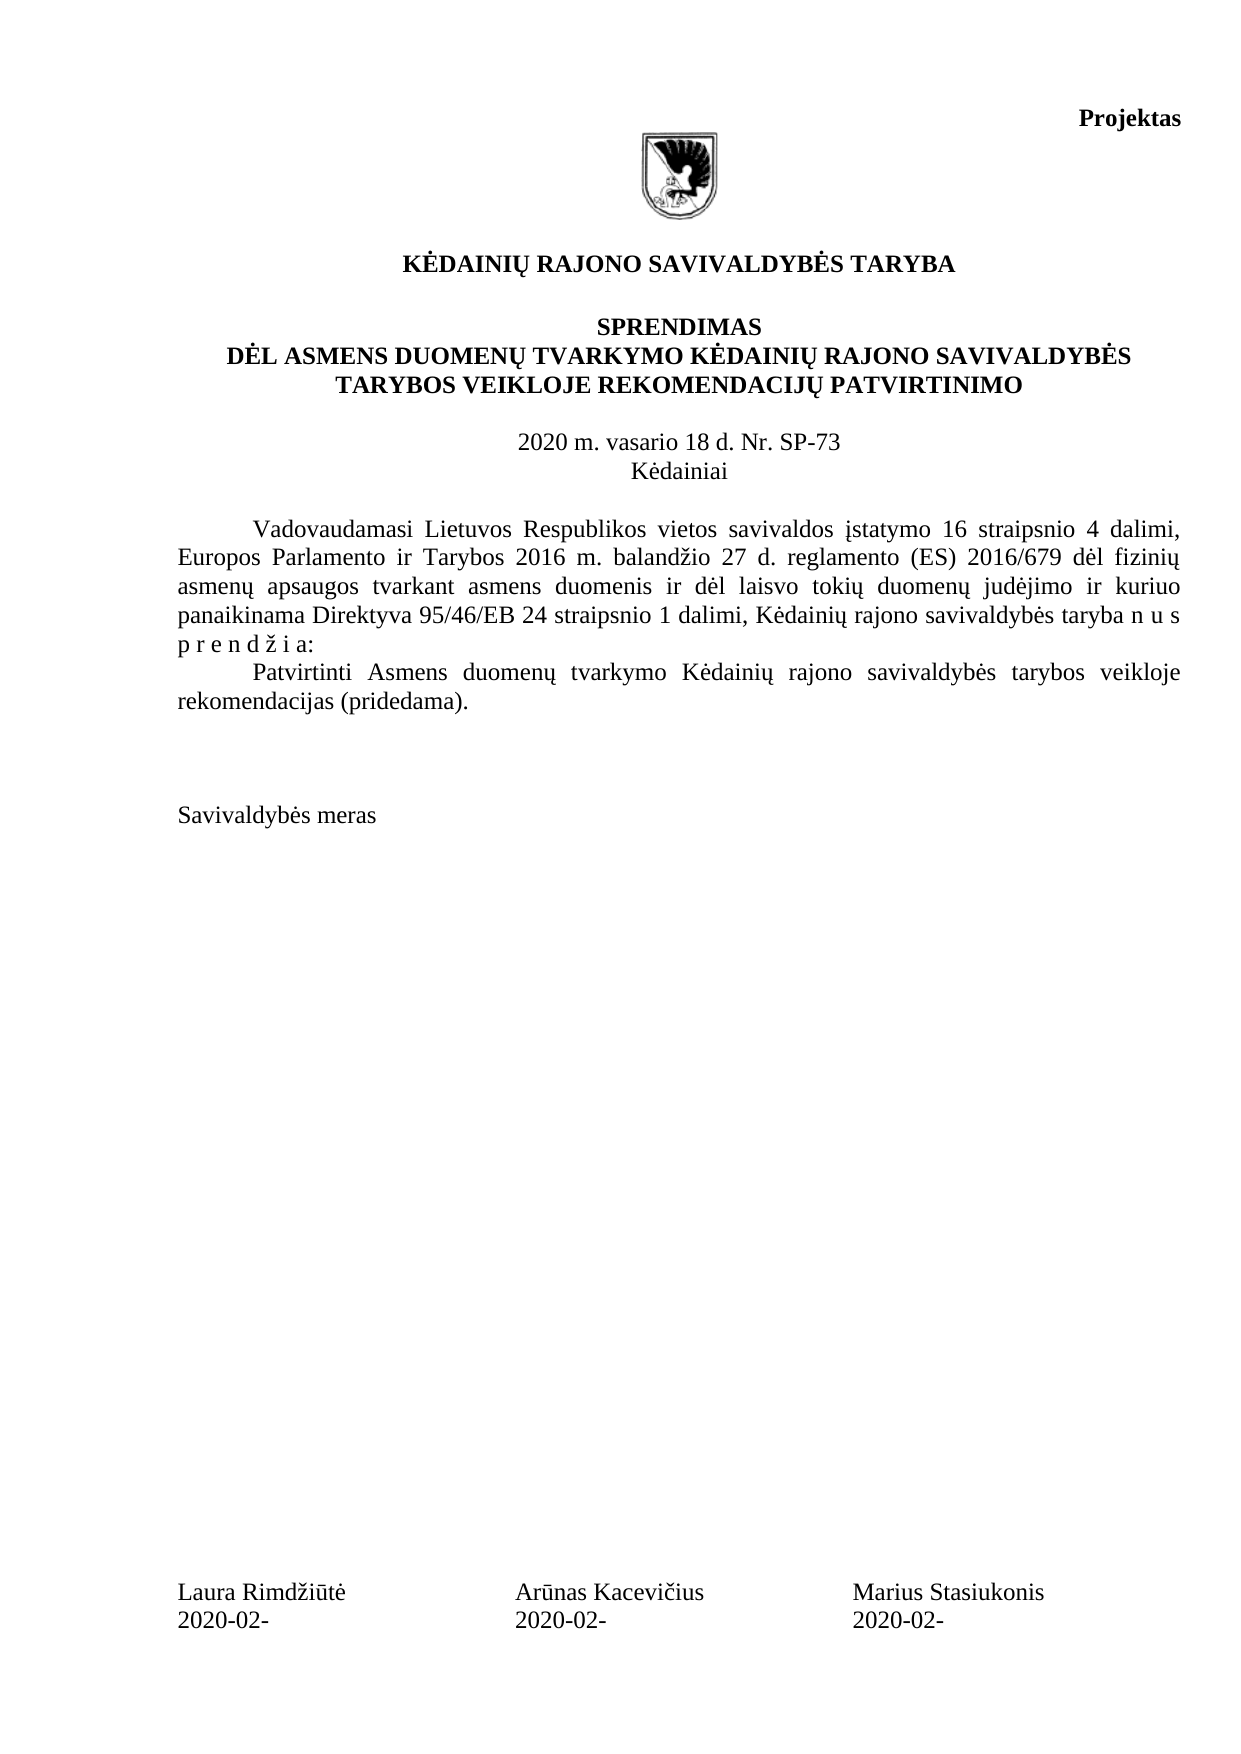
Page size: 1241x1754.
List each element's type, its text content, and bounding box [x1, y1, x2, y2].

text SPRENDIMAS [177, 312, 1181, 341]
text DĖL ASMENS DUOMENŲ TVARKYMO KĖDAINIŲ RAJONO SAVIVALDYBĖS TARYBOS VEIKLOJE REKOMENDACIJŲ PATVIRTINIMO [177, 341, 1181, 399]
text Savivaldybės meras [177, 801, 1181, 829]
text Vadovaudamasi Lietuvos Respublikos vietos savivaldos įstatymo 16 straipsnio 4 dalimi, Europos Parlamento ir Tarybos 2016 m. balandžio 27 d. reglamento (ES) 2016/679 dėl fizinių asmenų apsaugos tvarkant asmens duomenis ir dėl laisvo tokių duomenų judėjimo ir kuriuo panaikinama Direktyva 95/46/EB 24 straipsnio 1 dalimi, Kėdainių rajono savivaldybės taryba n u s p r e n d ž i a: [177, 514, 1181, 657]
text KĖDAINIŲ RAJONO SAVIVALDYBĖS TARYBA [177, 249, 1181, 277]
text Patvirtinti Asmens duomenų tvarkymo Kėdainių rajono savivaldybės tarybos veikloje rekomendacijas (pridedama). [177, 657, 1181, 715]
text 2020-02- 2020-02- 2020-02- [177, 1606, 1181, 1634]
text Kėdainiai [177, 456, 1181, 485]
text Projektas [852, 103, 1181, 132]
text Laura Rimdžiūtė Arūnas Kacevičius Marius Stasiukonis [177, 1577, 1181, 1606]
text 2020 m. vasario 18 d. Nr. SP-73 [177, 427, 1181, 456]
